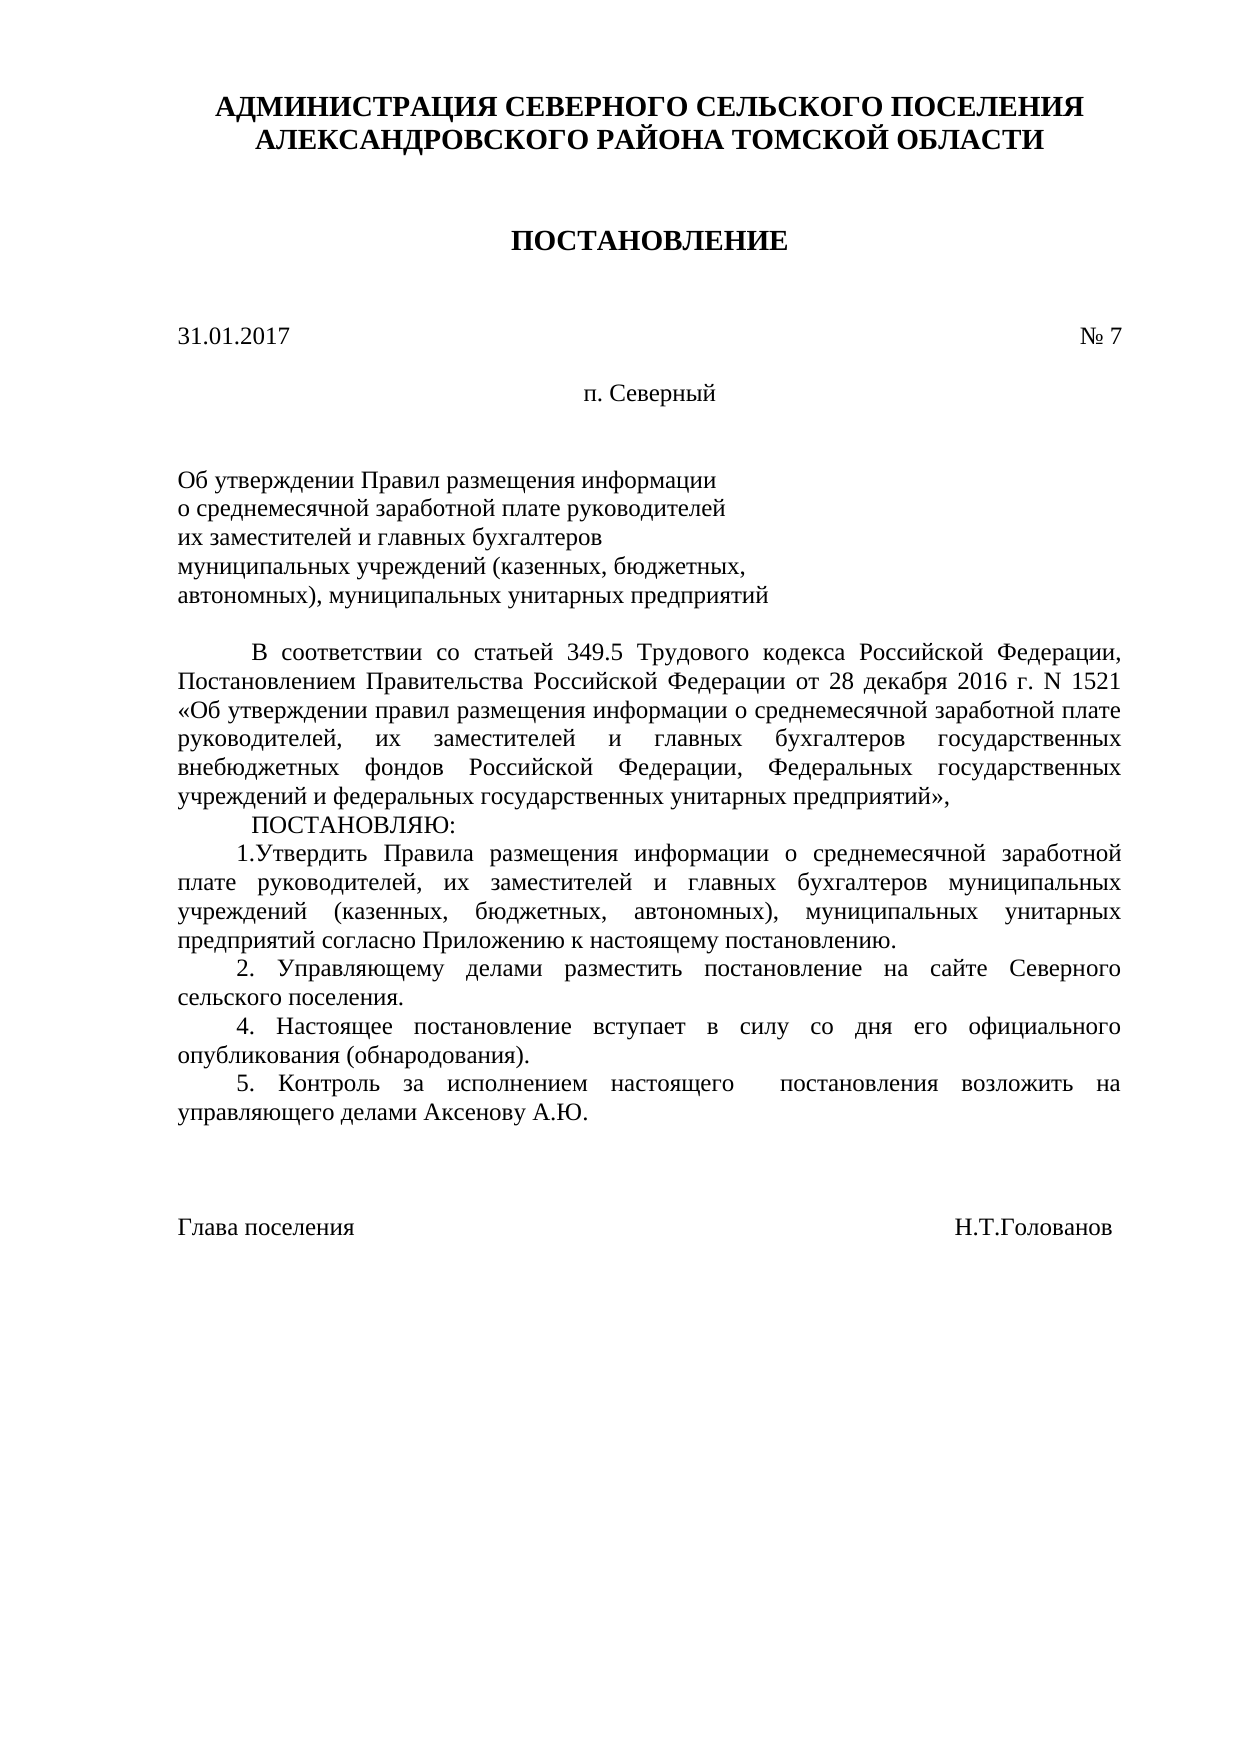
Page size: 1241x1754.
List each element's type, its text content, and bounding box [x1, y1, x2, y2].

text ПОСТАНОВЛЯЮ: [177, 810, 1122, 838]
text муниципальных учреждений (казенных, бюджетных, [177, 551, 1122, 580]
text АДМИНИСТРАЦИЯ СЕВЕРНОГО СЕЛЬСКОГО ПОСЕЛЕНИЯ [177, 89, 1122, 122]
text В соответствии со статьей 349.5 Трудового кодекса Российской Федерации, Постановлением Правительства Российской Федерации от 28 декабря 2016 г. N 1521 «Об утверждении правил размещения информации о среднемесячной заработной плате руководителей, их заместителей и главных бухгалтеров государственных внебюджетных фондов Российской Федерации, Федеральных государственных учреждений и федеральных государственных унитарных предприятий», [177, 637, 1122, 810]
text Об утверждении Правил размещения информации [177, 465, 1122, 493]
text 1.Утвердить Правила размещения информации о среднемесячной заработной плате руководителей, их заместителей и главных бухгалтеров муниципальных учреждений (казенных, бюджетных, автономных), муниципальных унитарных предприятий согласно Приложению к настоящему постановлению. [177, 838, 1122, 953]
text Глава поселения Н.Т.Голованов [177, 1212, 1122, 1241]
table_cell п. Северный [166, 379, 1133, 436]
text автономных), муниципальных унитарных предприятий [177, 580, 1122, 608]
text ПОСТАНОВЛЕНИЕ [177, 223, 1122, 256]
text АЛЕКСАНДРОВСКОГО РАЙОНА ТОМСКОЙ ОБЛАСТИ [177, 122, 1122, 156]
text их заместителей и главных бухгалтеров [177, 522, 1122, 551]
text 4. Настоящее постановление вступает в силу со дня его официального опубликования (обнародования). [177, 1011, 1122, 1068]
table_header № 7 [642, 321, 1133, 378]
table_header 31.01.2017 [166, 321, 642, 378]
text 5. Контроль за исполнением настоящего постановления возложить на управляющего делами Аксенову А.Ю. [177, 1068, 1122, 1126]
text 2. Управляющему делами разместить постановление на сайте Северного сельского поселения. [177, 953, 1122, 1011]
text о среднемесячной заработной плате руководителей [177, 493, 1122, 522]
